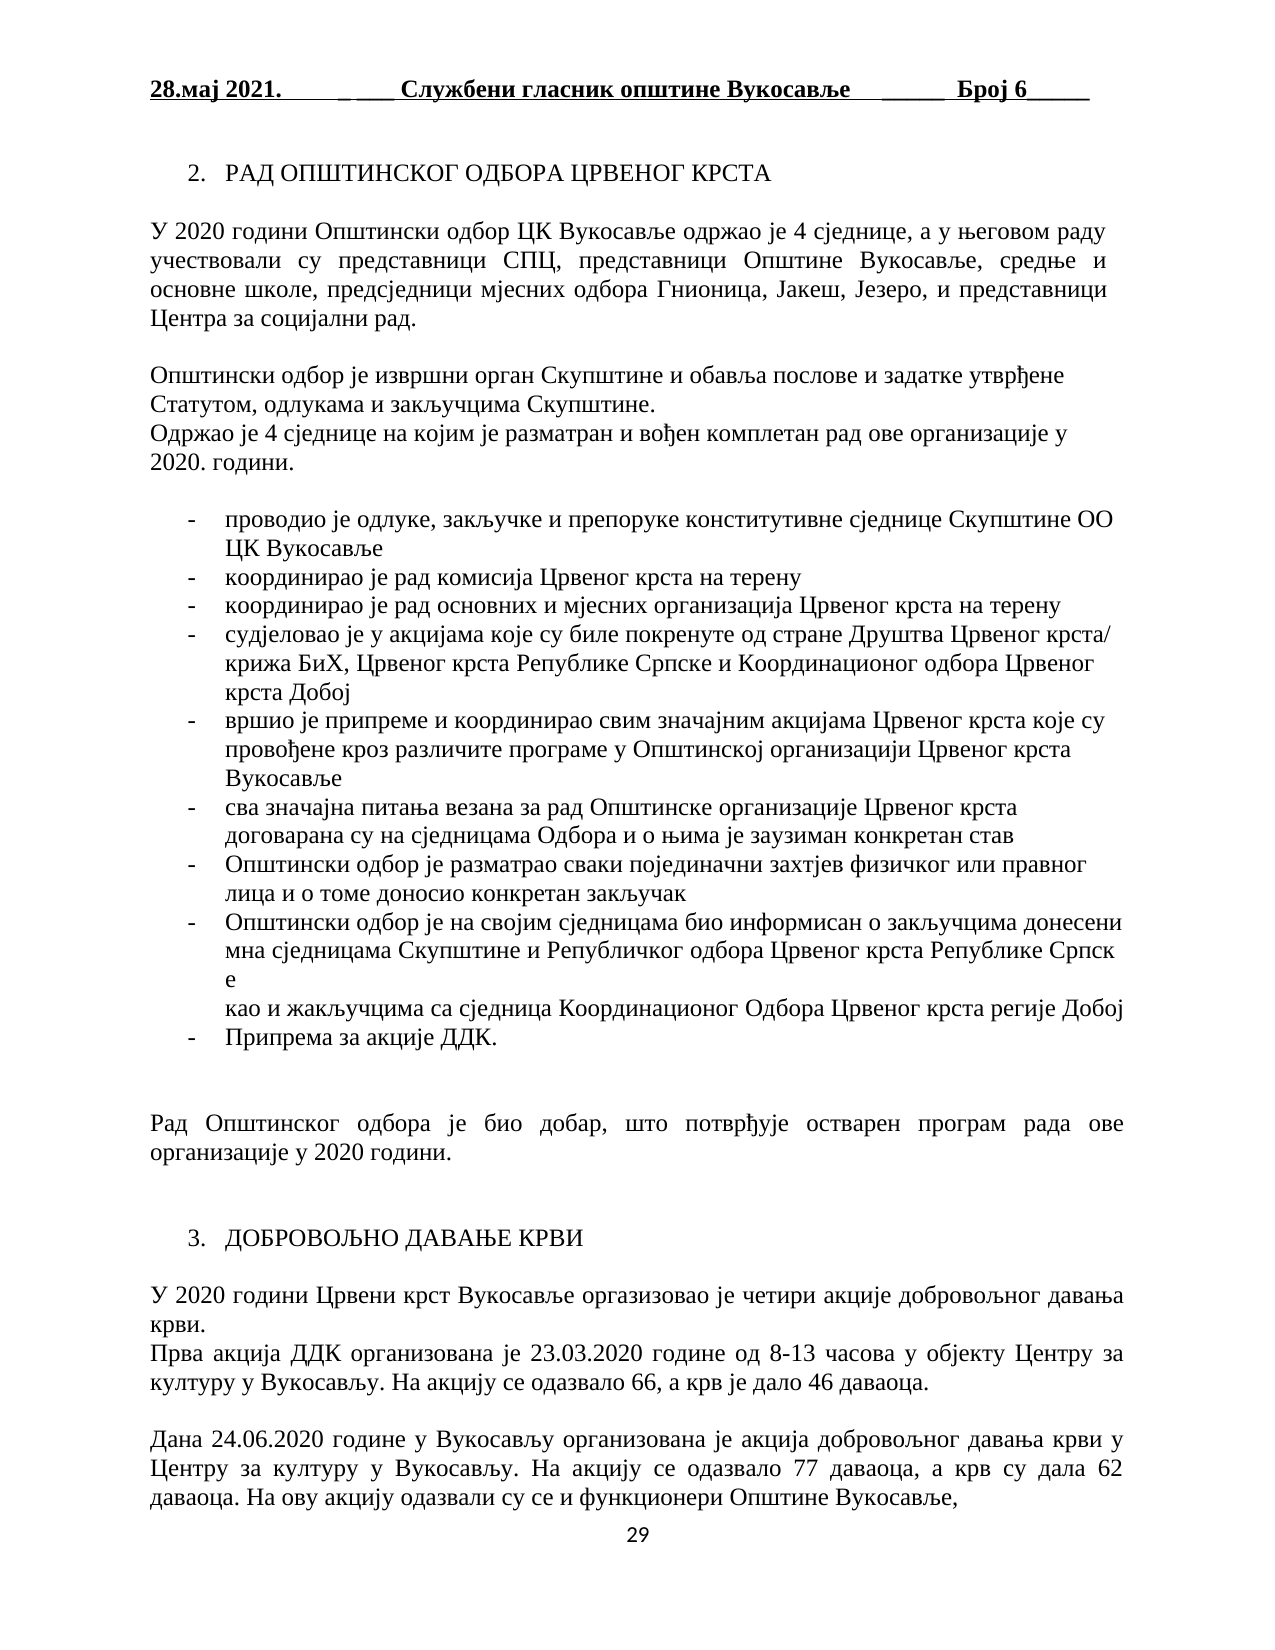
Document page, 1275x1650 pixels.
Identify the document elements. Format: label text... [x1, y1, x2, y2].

list Општински одбор је на својим сједницама био информисан о закључцима донесенимна сједницама Скупштине и Републичког одбора Црвеног крста Републике Српске као и жакључцима са сједница Координационог Одбора Црвеног крста регије Добој [187, 907, 1125, 1022]
text Прва акција ДДК организована је 23.03.2020 године од 8-13 часова у објекту Центру за културу у Вукосављу. На акцију се одазвало 66, а крв је дало 46 даваоца. [150, 1338, 1125, 1396]
list РАД ОПШТИНСКОГ ОДБОРА ЦРВЕНОГ КРСТА [187, 158, 1108, 187]
text Рад Општинског одбора је био добар, што потврђује остварен програм рада ове организације у 2020 години. [150, 1108, 1125, 1166]
text 2020. години. [150, 447, 1125, 476]
list Припрема за акције ДДК. [187, 1022, 1125, 1051]
list Општински одбор је разматрао сваки појединачни захтјев физичког или правног лица и о томе доносио конкретан закључак [187, 849, 1125, 907]
text Дана 24.06.2020 године у Вукосављу организована је акција добровољног давања крви у Центру за културу у Вукосављу. На акцију се одазвало 77 даваоца, а крв су дала 62 даваоца. На ову акцију одазвали су се и функционери Општине Вукосавље, [150, 1424, 1125, 1511]
text Статутом, одлукама и закључцима Скупштине. [150, 389, 1125, 418]
list проводио је одлуке, закључке и препоруке конститутивне сједнице Скупштине ОО ЦК Вукосавље [187, 504, 1125, 562]
text Општински одбор је извршни орган Скупштине и обавља послове и задатке утврђене [150, 361, 1125, 389]
list ДОБРОВОЉНО ДАВАЊЕ КРВИ [187, 1223, 1125, 1252]
text Одржао је 4 сједнице на којим је разматран и вођен комплетан рад ове организације у [150, 418, 1125, 447]
text У 2020 години Црвени крст Вукосавље оргазизовао је четири акције добровољног давања крви. [150, 1281, 1125, 1338]
list координирао је рад основних и мјесних организација Црвеног крста на терену [187, 591, 1125, 619]
list судјеловао је у акцијама које су биле покренуте од стране Друштва Црвеног крста/ крижа БиХ, Црвеног крста Републике Српске и Координационог одбора Црвеног крста Добој [187, 619, 1125, 706]
list координирао је рад комисија Црвеног крста на терену [187, 562, 1125, 591]
list сва значајна питања везана за рад Општинске организације Црвеног крста договарана су на сједницама Одбора и о њима је заузиман конкретан став [187, 792, 1125, 849]
list вршио је припреме и координирао свим значајним акцијама Црвеног крста које су провођене кроз различите програме у Општинској организацији Црвеног крста Вукосавље [187, 706, 1125, 792]
text У 2020 години Општински одбор ЦК Вукосавље одржао је 4 сједнице, а у његовом раду учествовали су представници СПЦ, представници Општине Вукосавље, средње и основне школе, предсједници мјесних одбора Гнионица, Јакеш, Језеро, и представници Центра за социјални рад. [150, 216, 1108, 331]
